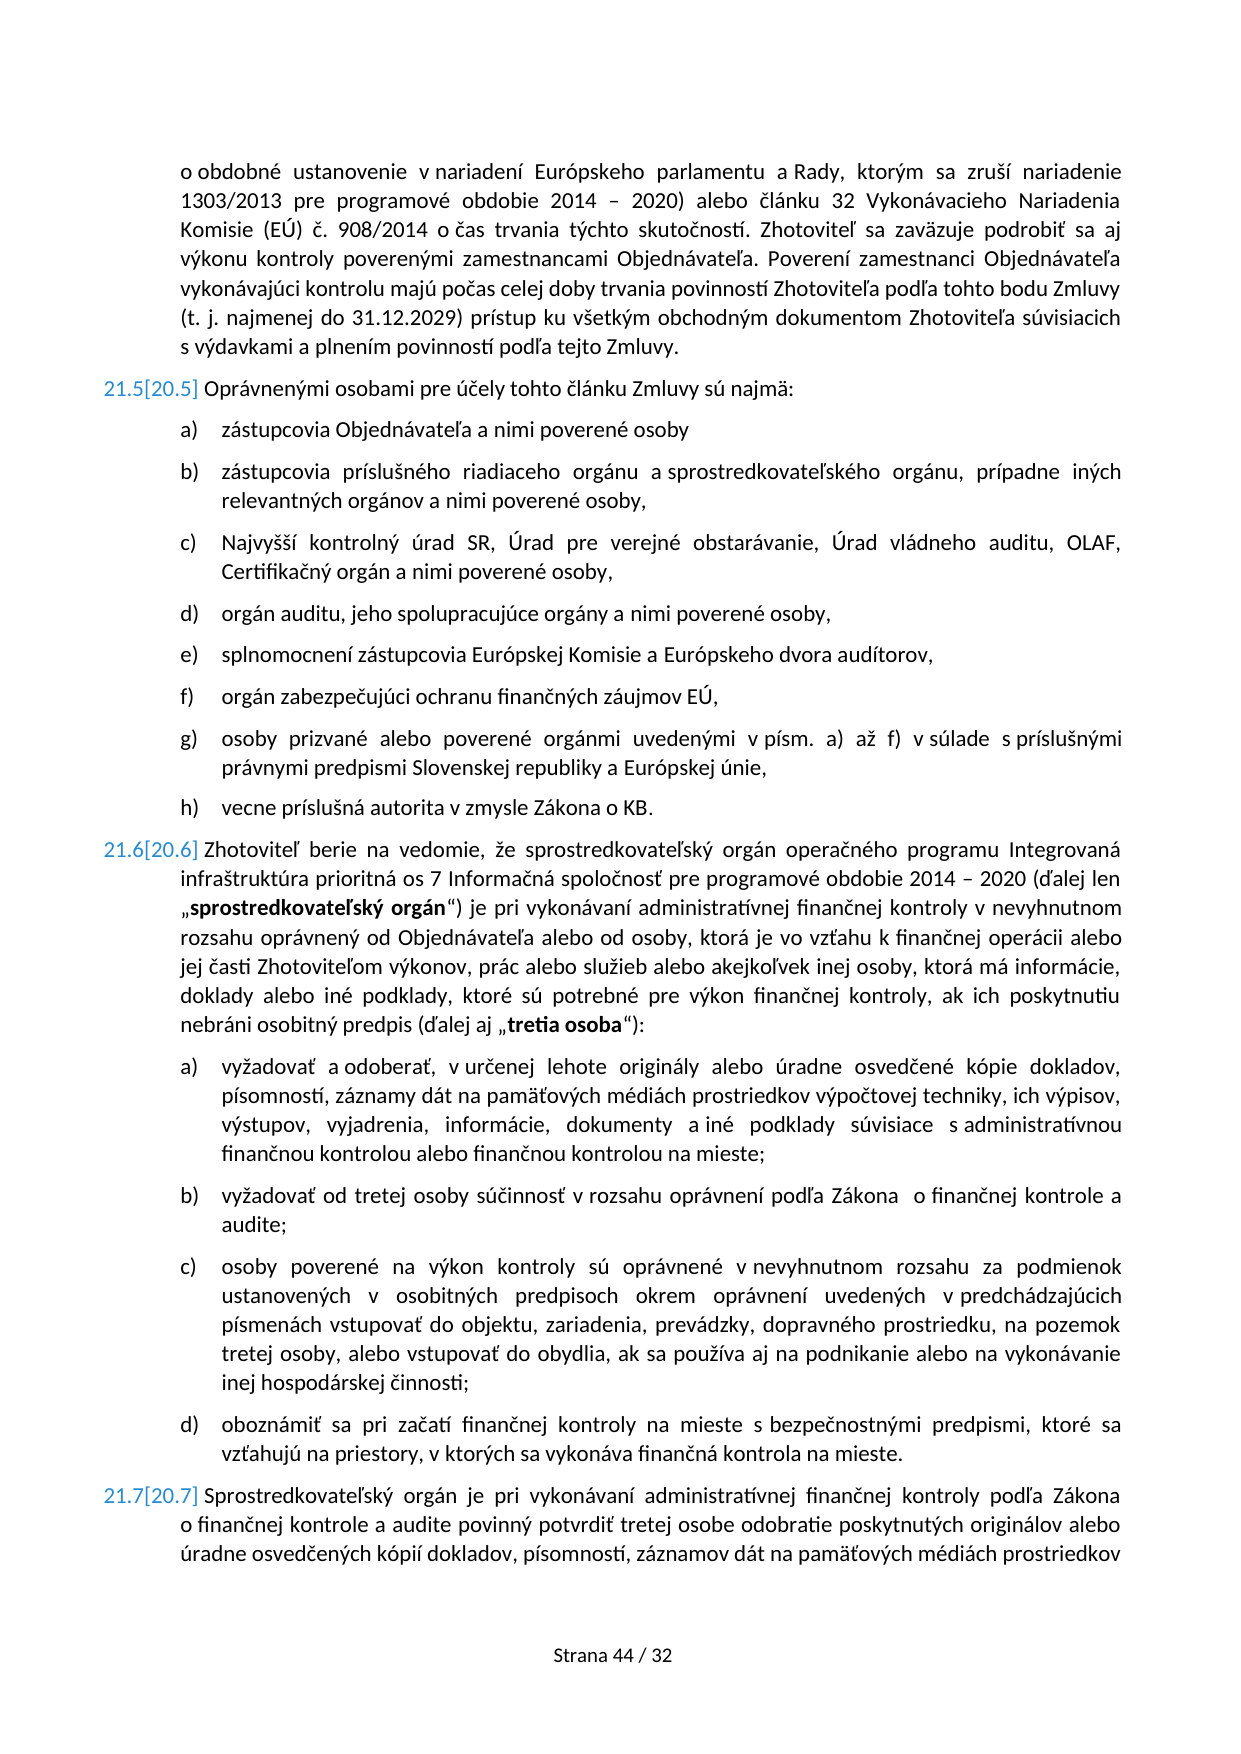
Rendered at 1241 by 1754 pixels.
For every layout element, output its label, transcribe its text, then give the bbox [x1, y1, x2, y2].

list osoby poverené na výkon kontroly sú oprávnené v nevyhnutnom rozsahu za podmienok ustanovených v osobitných predpisoch okrem oprávnení uvedených v predchádzajúcich písmenách vstupovať do objektu, zariadenia, prevádzky, dopravného prostriedku, na pozemok tretej osoby, alebo vstupovať do obydlia, ak sa používa aj na podnikanie alebo na vykonávanie inej hospodárskej činnosti; [180, 1251, 1122, 1396]
list oboznámiť sa pri začatí finančnej kontroly na mieste s bezpečnostnými predpismi, ktoré sa vzťahujú na priestory, v ktorých sa vykonáva finančná kontrola na mieste. [180, 1409, 1122, 1467]
list Najvyšší kontrolný úrad SR, Úrad pre verejné obstarávanie, Úrad vládneho auditu, OLAF, Certifikačný orgán a nimi poverené osoby, [180, 527, 1122, 585]
list vyžadovať a odoberať, v určenej lehote originály alebo úradne osvedčené kópie dokladov, písomností, záznamy dát na pamäťových médiách prostriedkov výpočtovej techniky, ich výpisov, výstupov, vyjadrenia, informácie, dokumenty a iné podklady súvisiace s administratívnou finančnou kontrolou alebo finančnou kontrolou na mieste; [180, 1051, 1122, 1167]
list orgán zabezpečujúci ochranu finančných záujmov EÚ, [180, 681, 1122, 710]
list orgán auditu, jeho spolupracujúce orgány a nimi poverené osoby, [180, 598, 1122, 627]
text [103, 156, 1122, 360]
list zástupcovia Objednávateľa a nimi poverené osoby [180, 414, 1122, 443]
text Zhotoviteľ berie na vedomie, že sprostredkovateľský orgán operačného programu Integrovaná infraštruktúra prioritná os 7 Informačná spoločnosť pre programové obdobie 2014 – 2020 (ďalej len „sprostredkovateľský orgán“) je pri vykonávaní administratívnej finančnej kontroly v nevyhnutnom rozsahu oprávnený od Objednávateľa alebo od osoby, ktorá je vo vzťahu k finančnej operácii alebo jej časti Zhotoviteľom výkonov, prác alebo služieb alebo akejkoľvek inej osoby, ktorá má informácie, doklady alebo iné podklady, ktoré sú potrebné pre výkon finančnej kontroly, ak ich poskytnutiu nebráni osobitný predpis (ďalej aj „tretia osoba“): [103, 834, 1122, 1038]
list vyžadovať od tretej osoby súčinnosť v rozsahu oprávnení podľa Zákona o finančnej kontrole a audite; [180, 1180, 1122, 1238]
list splnomocnení zástupcovia Európskej Komisie a Európskeho dvora audítorov, [180, 639, 1122, 668]
list vecne príslušná autorita v zmysle Zákona o KB. [180, 793, 1122, 821]
text Oprávnenými osobami pre účely tohto článku Zmluvy sú najmä: [103, 373, 1122, 402]
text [103, 1480, 1122, 1567]
list zástupcovia príslušného riadiaceho orgánu a sprostredkovateľského orgánu, prípadne iných relevantných orgánov a nimi poverené osoby, [180, 456, 1122, 514]
list osoby prizvané alebo poverené orgánmi uvedenými v písm. a) až f) v súlade s príslušnými právnymi predpismi Slovenskej republiky a Európskej únie, [180, 723, 1122, 781]
